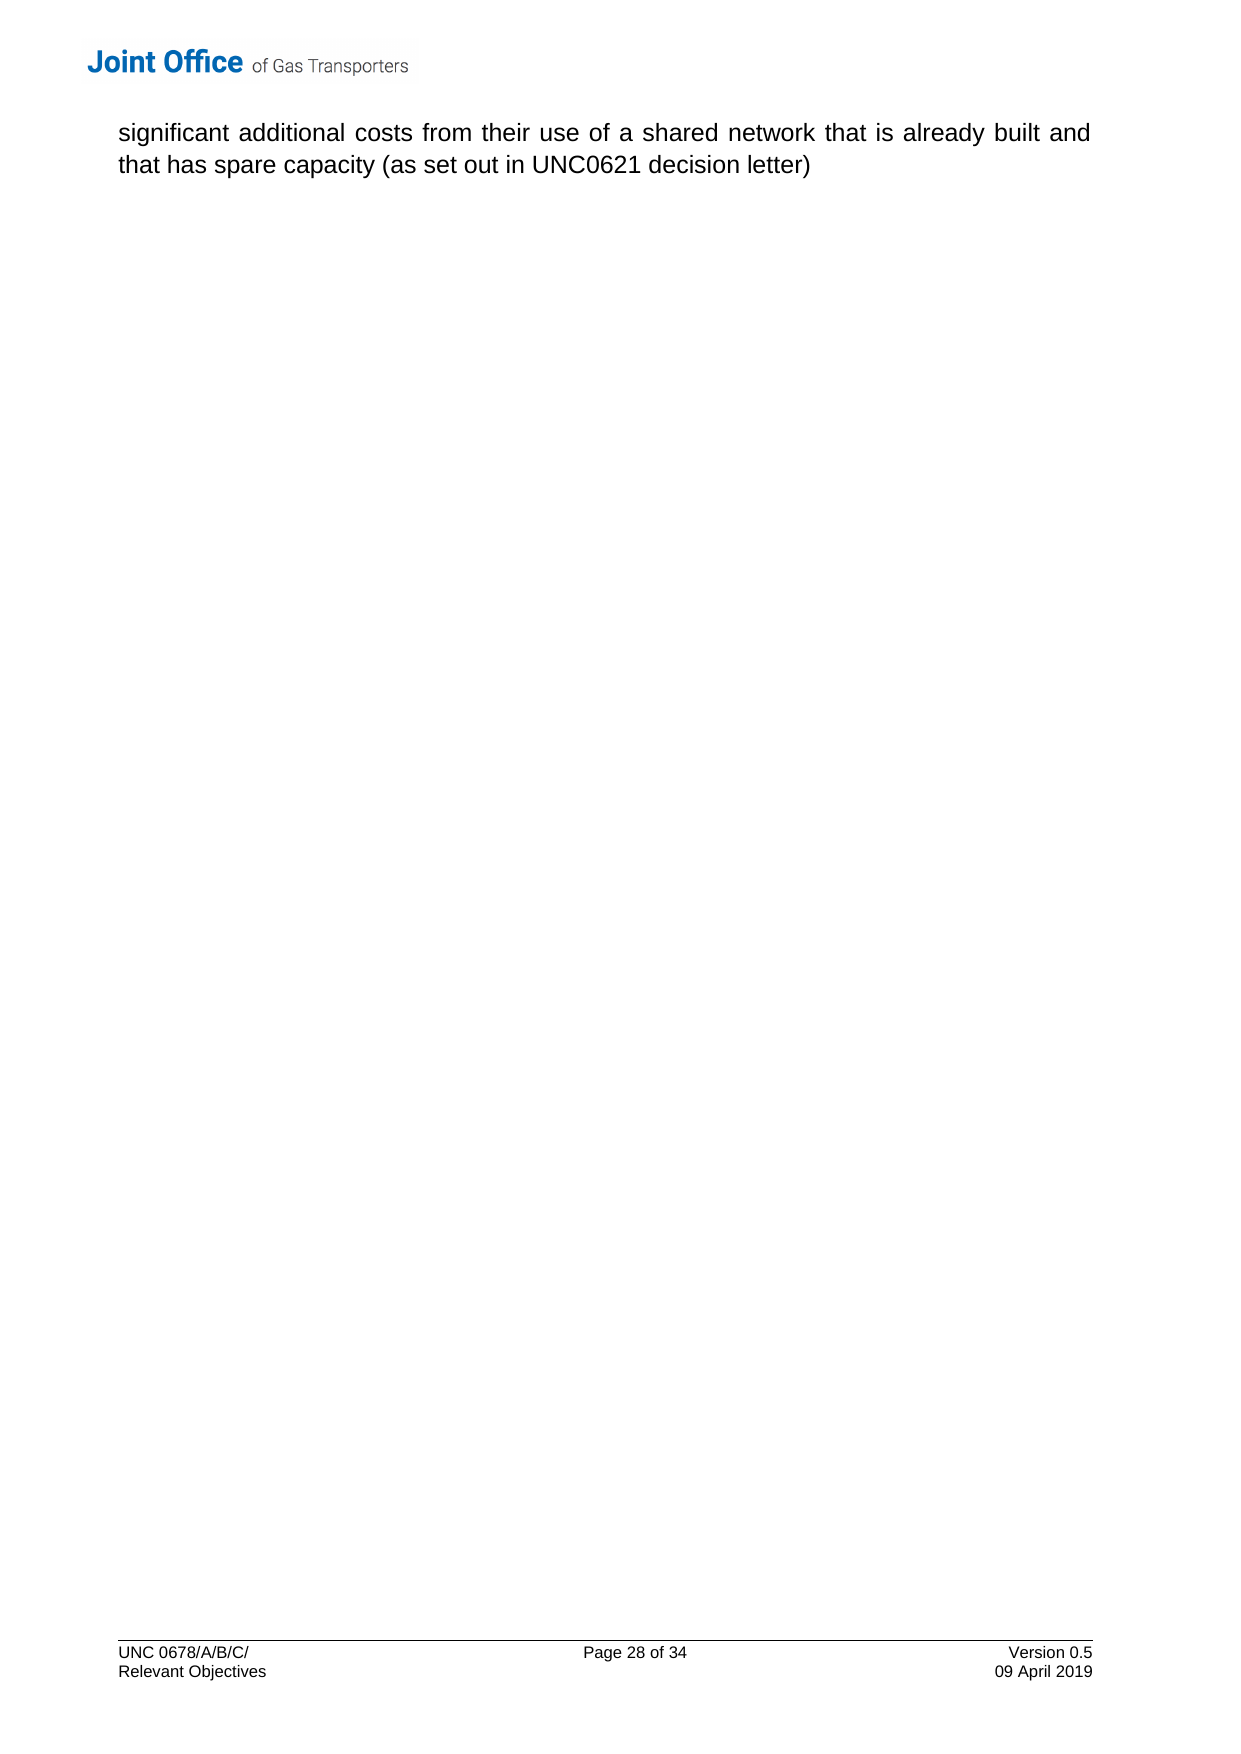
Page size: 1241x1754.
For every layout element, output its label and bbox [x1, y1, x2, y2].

picture [81, 38, 419, 84]
